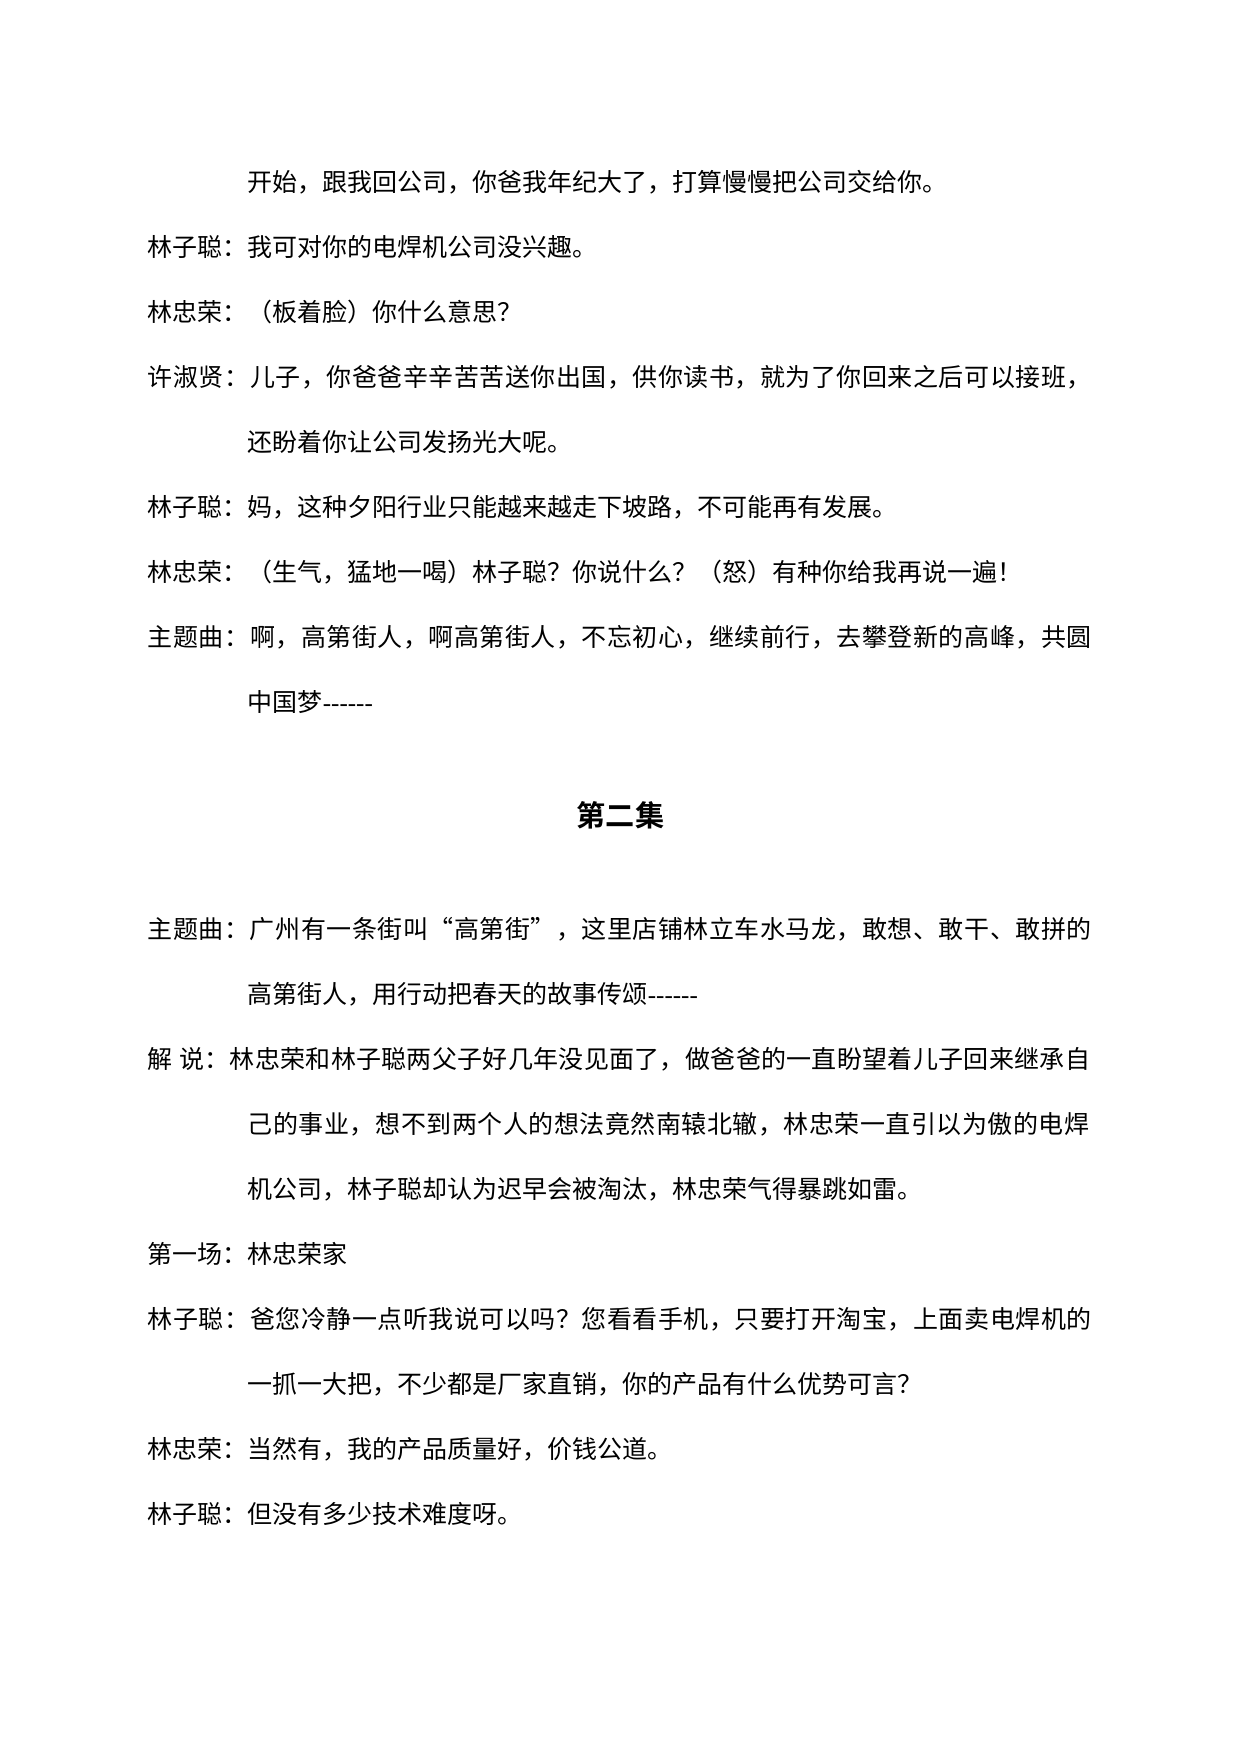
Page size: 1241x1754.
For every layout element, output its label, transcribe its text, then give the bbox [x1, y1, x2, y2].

text 林子聪：爸您冷静一点听我说可以吗？您看看手机，只要打开淘宝，上面卖电焊机的一抓一大把，不少都是厂家直销，你的产品有什么优势可言？ [148, 1285, 1092, 1415]
text 林忠荣：（板着脸）你什么意思？ [148, 278, 1092, 343]
text 解 说：林忠荣和林子聪两父子好几年没见面了，做爸爸的一直盼望着儿子回来继承自己的事业，想不到两个人的想法竟然南辕北辙，林忠荣一直引以为傲的电焊机公司，林子聪却认为迟早会被淘汰，林忠荣气得暴跳如雷。 [148, 1025, 1092, 1220]
text 主题曲：广州有一条街叫“高第街”，这里店铺林立车水马龙，敢想、敢干、敢拼的高第街人，用行动把春天的故事传颂------ [148, 895, 1092, 1025]
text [148, 148, 1092, 213]
text 第二集 [148, 781, 1092, 846]
text 林子聪：我可对你的电焊机公司没兴趣。 [148, 213, 1092, 278]
text 林子聪：妈，这种夕阳行业只能越来越走下坡路，不可能再有发展。 [148, 473, 1092, 538]
text 许淑贤：儿子，你爸爸辛辛苦苦送你出国，供你读书，就为了你回来之后可以接班，还盼着你让公司发扬光大呢。 [148, 343, 1092, 473]
text 林忠荣：当然有，我的产品质量好，价钱公道。 [148, 1415, 1092, 1480]
text 主题曲：啊，高第街人，啊高第街人，不忘初心，继续前行，去攀登新的高峰，共圆中国梦------ [148, 603, 1092, 733]
text 林忠荣：（生气，猛地一喝）林子聪？你说什么？（怒）有种你给我再说一遍！ [148, 538, 1092, 603]
text 第一场：林忠荣家 [148, 1220, 1092, 1285]
text 林子聪：但没有多少技术难度呀。 [148, 1480, 1092, 1545]
